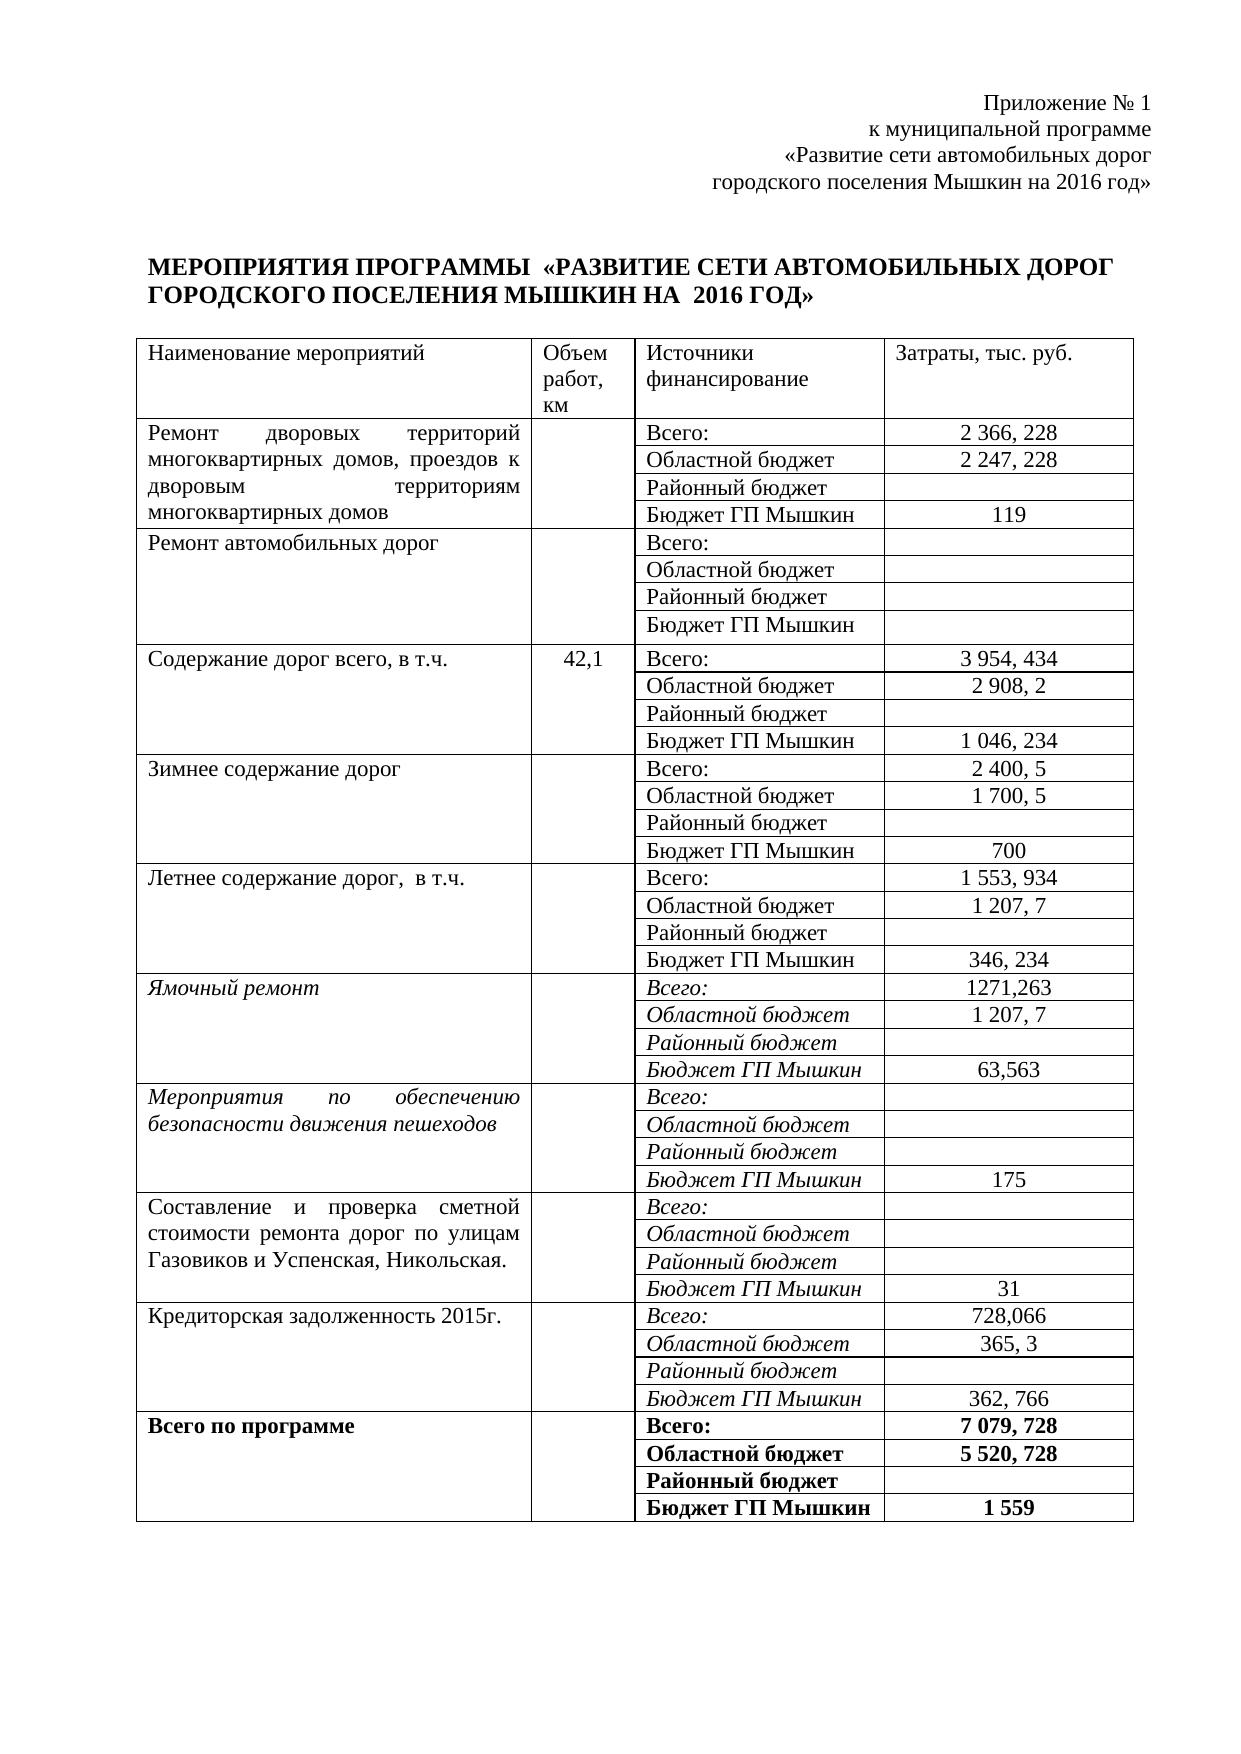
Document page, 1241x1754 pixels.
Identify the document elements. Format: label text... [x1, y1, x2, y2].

table_cell Областной бюджет [636, 782, 884, 808]
table_cell Всего: [636, 864, 884, 891]
table_cell 1 559 [885, 1494, 1133, 1521]
table_cell 7 079, 728 [885, 1412, 1133, 1438]
table_cell [885, 556, 1133, 582]
table_cell Всего: [636, 974, 884, 1000]
table_cell Районный бюджет [636, 700, 884, 726]
table_cell [885, 1084, 1133, 1110]
table_header Источники финансирование [636, 339, 884, 418]
table_cell Всего: [636, 645, 884, 671]
table_cell [885, 919, 1133, 945]
table_cell 3 954, 434 [885, 645, 1133, 671]
table_cell [885, 1029, 1133, 1055]
table_cell [532, 974, 634, 1082]
table_cell 1 046, 234 [885, 727, 1133, 754]
table_cell 2 908, 2 [885, 673, 1133, 699]
table_cell 1 553, 934 [885, 864, 1133, 891]
table_cell Всего: [636, 1193, 884, 1219]
text городского поселения Мышкин на 2016 год» [148, 168, 1152, 194]
table_cell Бюджет ГП Мышкин [636, 1166, 884, 1192]
table_cell 2 400, 5 [885, 755, 1133, 781]
table_cell 700 [885, 837, 1133, 863]
table_cell [532, 1193, 634, 1302]
table_cell Всего: [636, 755, 884, 781]
table_cell Районный бюджет [636, 583, 884, 610]
table_cell Районный бюджет [636, 1358, 884, 1384]
table_cell Всего: [636, 1084, 884, 1110]
table_cell [532, 1084, 634, 1192]
table_cell [885, 1220, 1133, 1247]
table_cell [885, 700, 1133, 726]
table_cell [532, 755, 634, 863]
table_cell Областной бюджет [636, 446, 884, 473]
table_cell [885, 1193, 1133, 1219]
table_cell 2 366, 228 [885, 419, 1133, 445]
table_cell Бюджет ГП Мышкин [636, 1494, 884, 1521]
text Приложение № 1 [148, 89, 1152, 115]
table_cell Бюджет ГП Мышкин [636, 611, 884, 644]
table_cell Районный бюджет [636, 1467, 884, 1493]
table_cell 1 700, 5 [885, 782, 1133, 808]
table_cell [532, 419, 634, 527]
table_cell [532, 1303, 634, 1411]
table_cell 346, 234 [885, 946, 1133, 973]
table_cell 5 520, 728 [885, 1440, 1133, 1466]
table_cell 175 [885, 1166, 1133, 1192]
table_cell Бюджет ГП Мышкин [636, 1385, 884, 1411]
table_cell Областной бюджет [636, 1330, 884, 1356]
table_cell Районный бюджет [636, 919, 884, 945]
table_cell [532, 529, 634, 644]
table_cell [885, 583, 1133, 610]
table_cell Районный бюджет [636, 1138, 884, 1164]
table_cell Областной бюджет [636, 673, 884, 699]
table_cell Бюджет ГП Мышкин [636, 1056, 884, 1082]
table_cell Составление и проверка сметной стоимости ремонта дорог по улицам Газовиков и Успенская, Никольская. [137, 1193, 531, 1302]
table_cell Мероприятия по обеспечению безопасности движения пешеходов [137, 1084, 531, 1192]
table_cell Всего: [636, 1412, 884, 1438]
table_cell 31 [885, 1275, 1133, 1302]
table_cell [885, 810, 1133, 836]
table_cell [885, 474, 1133, 500]
table_cell [885, 1467, 1133, 1493]
table_cell Всего: [636, 1303, 884, 1329]
table_cell Областной бюджет [636, 1440, 884, 1466]
table_cell Районный бюджет [636, 810, 884, 836]
table_cell 1271,263 [885, 974, 1133, 1000]
table_cell [885, 1138, 1133, 1164]
table_cell 63,563 [885, 1056, 1133, 1082]
table_cell 2 247, 228 [885, 446, 1133, 473]
table_cell [885, 611, 1133, 644]
table_cell Летнее содержание дорог, в т.ч. [137, 864, 531, 973]
table_cell Бюджет ГП Мышкин [636, 946, 884, 973]
table_header Наименование мероприятий [137, 339, 531, 418]
text МЕРОПРИЯТИЯ ПРОГРАММЫ «РАЗВИТИЕ СЕТИ АВТОМОБИЛЬНЫХ ДОРОГ ГОРОДСКОГО ПОСЕЛЕНИЯ МЫШКИН НА 2016 ГОД» [148, 252, 1152, 309]
table_header Объем работ, км [532, 339, 634, 418]
table_cell 1 207, 7 [885, 1001, 1133, 1028]
table_cell [532, 1412, 634, 1521]
table_header Затраты, тыс. руб. [885, 339, 1133, 418]
table_cell Всего: [636, 419, 884, 445]
table_cell [885, 1358, 1133, 1384]
text к муниципальной программе [148, 115, 1152, 141]
table_cell [885, 529, 1133, 555]
table_cell Областной бюджет [636, 1220, 884, 1247]
table_cell Областной бюджет [636, 1111, 884, 1137]
table_cell Ямочный ремонт [137, 974, 531, 1082]
table_cell Ремонт дворовых территорий многоквартирных домов, проездов к дворовым территориям многоквартирных домов [137, 419, 531, 527]
table_cell Бюджет ГП Мышкин [636, 727, 884, 754]
table_cell Областной бюджет [636, 556, 884, 582]
table_cell 728,066 [885, 1303, 1133, 1329]
table_cell Всего: [636, 529, 884, 555]
table_cell Кредиторская задолженность 2015г. [137, 1303, 531, 1411]
text «Развитие сети автомобильных дорог [148, 141, 1152, 168]
table_cell [532, 864, 634, 973]
table_cell 1 207, 7 [885, 892, 1133, 918]
table_cell 119 [885, 501, 1133, 527]
table_cell 42,1 [532, 645, 634, 754]
table_cell 362, 766 [885, 1385, 1133, 1411]
table_cell Бюджет ГП Мышкин [636, 501, 884, 527]
table_cell [885, 1248, 1133, 1274]
table_cell Бюджет ГП Мышкин [636, 1275, 884, 1302]
table_cell Содержание дорог всего, в т.ч. [137, 645, 531, 754]
table_cell Зимнее содержание дорог [137, 755, 531, 863]
table_cell Всего по программе [137, 1412, 531, 1521]
table_cell 365, 3 [885, 1330, 1133, 1356]
table_cell Областной бюджет [636, 1001, 884, 1028]
table_cell Районный бюджет [636, 1248, 884, 1274]
table_cell Районный бюджет [636, 1029, 884, 1055]
table_cell [885, 1111, 1133, 1137]
table_cell Бюджет ГП Мышкин [636, 837, 884, 863]
table_cell Районный бюджет [636, 474, 884, 500]
table_cell Ремонт автомобильных дорог [137, 529, 531, 644]
table_cell Областной бюджет [636, 892, 884, 918]
